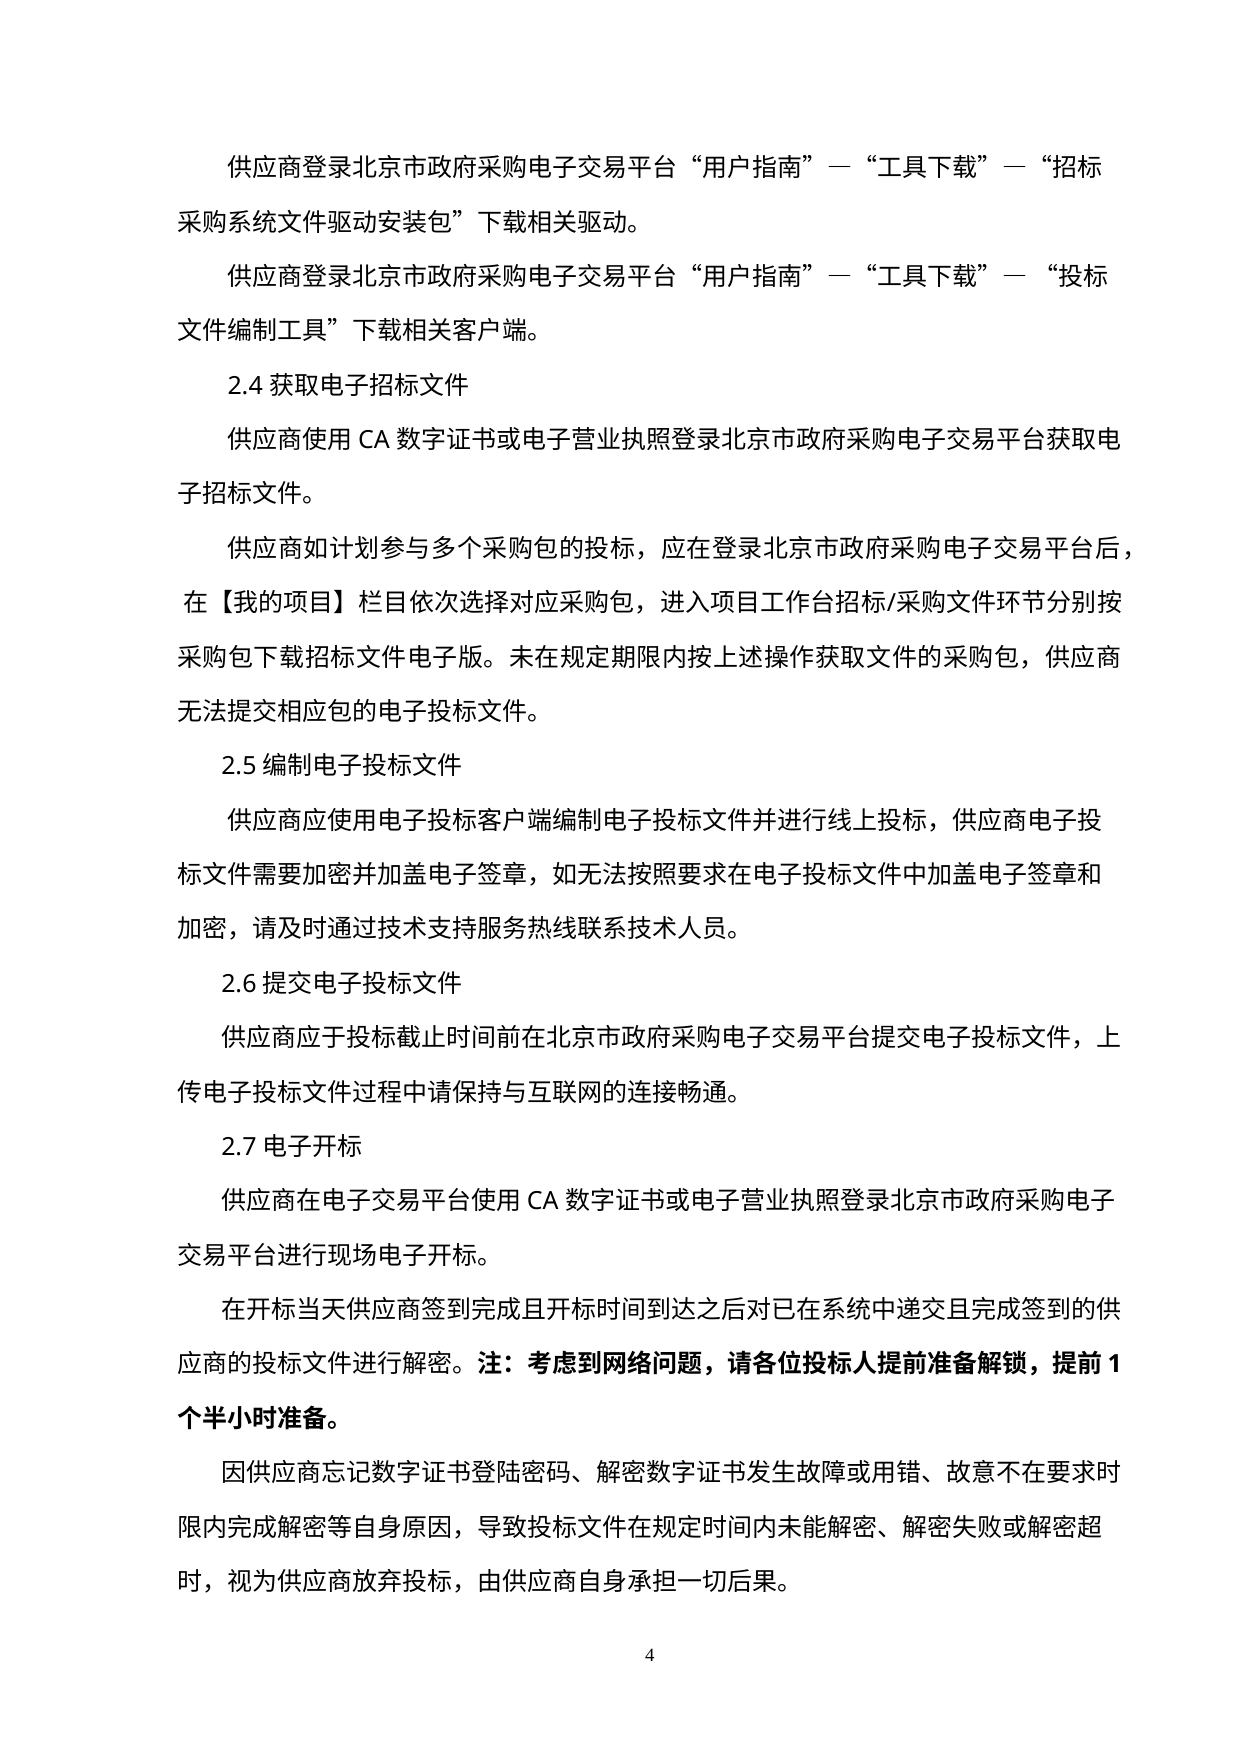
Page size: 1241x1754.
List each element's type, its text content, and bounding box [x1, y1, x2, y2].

text 因供应商忘记数字证书登陆密码、解密数字证书发生故障或用错、故意不在要求时限内完成解密等自身原因，导致投标文件在规定时间内未能解密、解密失败或解密超时，视为供应商放弃投标，由供应商自身承担一切后果。 [177, 1453, 1122, 1598]
text 供应商使用 CA 数字证书或电子营业执照登录北京市政府采购电子交易平台获取电子招标文件。 [177, 419, 1122, 510]
text 供应商应于投标截止时间前在北京市政府采购电子交易平台提交电子投标文件，上传电子投标文件过程中请保持与互联网的连接畅通。 [177, 1018, 1122, 1108]
text 供应商应使用电子投标客户端编制电子投标文件并进行线上投标，供应商电子投标文件需要加密并加盖电子签章，如无法按照要求在电子投标文件中加盖电子签章和加密，请及时通过技术支持服务热线联系技术人员。 [177, 800, 1122, 945]
text 在开标当天供应商签到完成且开标时间到达之后对已在系统中递交且完成签到的供应商的投标文件进行解密。注：考虑到网络问题，请各位投标人提前准备解锁，提前1个半小时准备。 [177, 1289, 1122, 1434]
text 2.6 提交电子投标文件 [177, 963, 1122, 999]
text 2.5 编制电子投标文件 [177, 746, 1122, 782]
text 供应商登录北京市政府采购电子交易平台“用户指南”—“工具下载”— “投标文件编制工具”下载相关客户端。 [177, 256, 1122, 347]
text 供应商如计划参与多个采购包的投标，应在登录北京市政府采购电子交易平台后， 在【我的项目】栏目依次选择对应采购包，进入项目工作台招标/采购文件环节分别按采购包下载招标文件电子版。未在规定期限内按上述操作获取文件的采购包，供应商无法提交相应包的电子投标文件。 [177, 528, 1122, 728]
text 供应商登录北京市政府采购电子交易平台“用户指南”—“工具下载”—“招标采购系统文件驱动安装包”下载相关驱动。 [177, 148, 1122, 238]
text 2.4 获取电子招标文件 [177, 365, 1122, 401]
text 2.7 电子开标 [177, 1126, 1122, 1163]
text 供应商在电子交易平台使用 CA 数字证书或电子营业执照登录北京市政府采购电子交易平台进行现场电子开标。 [177, 1181, 1122, 1271]
